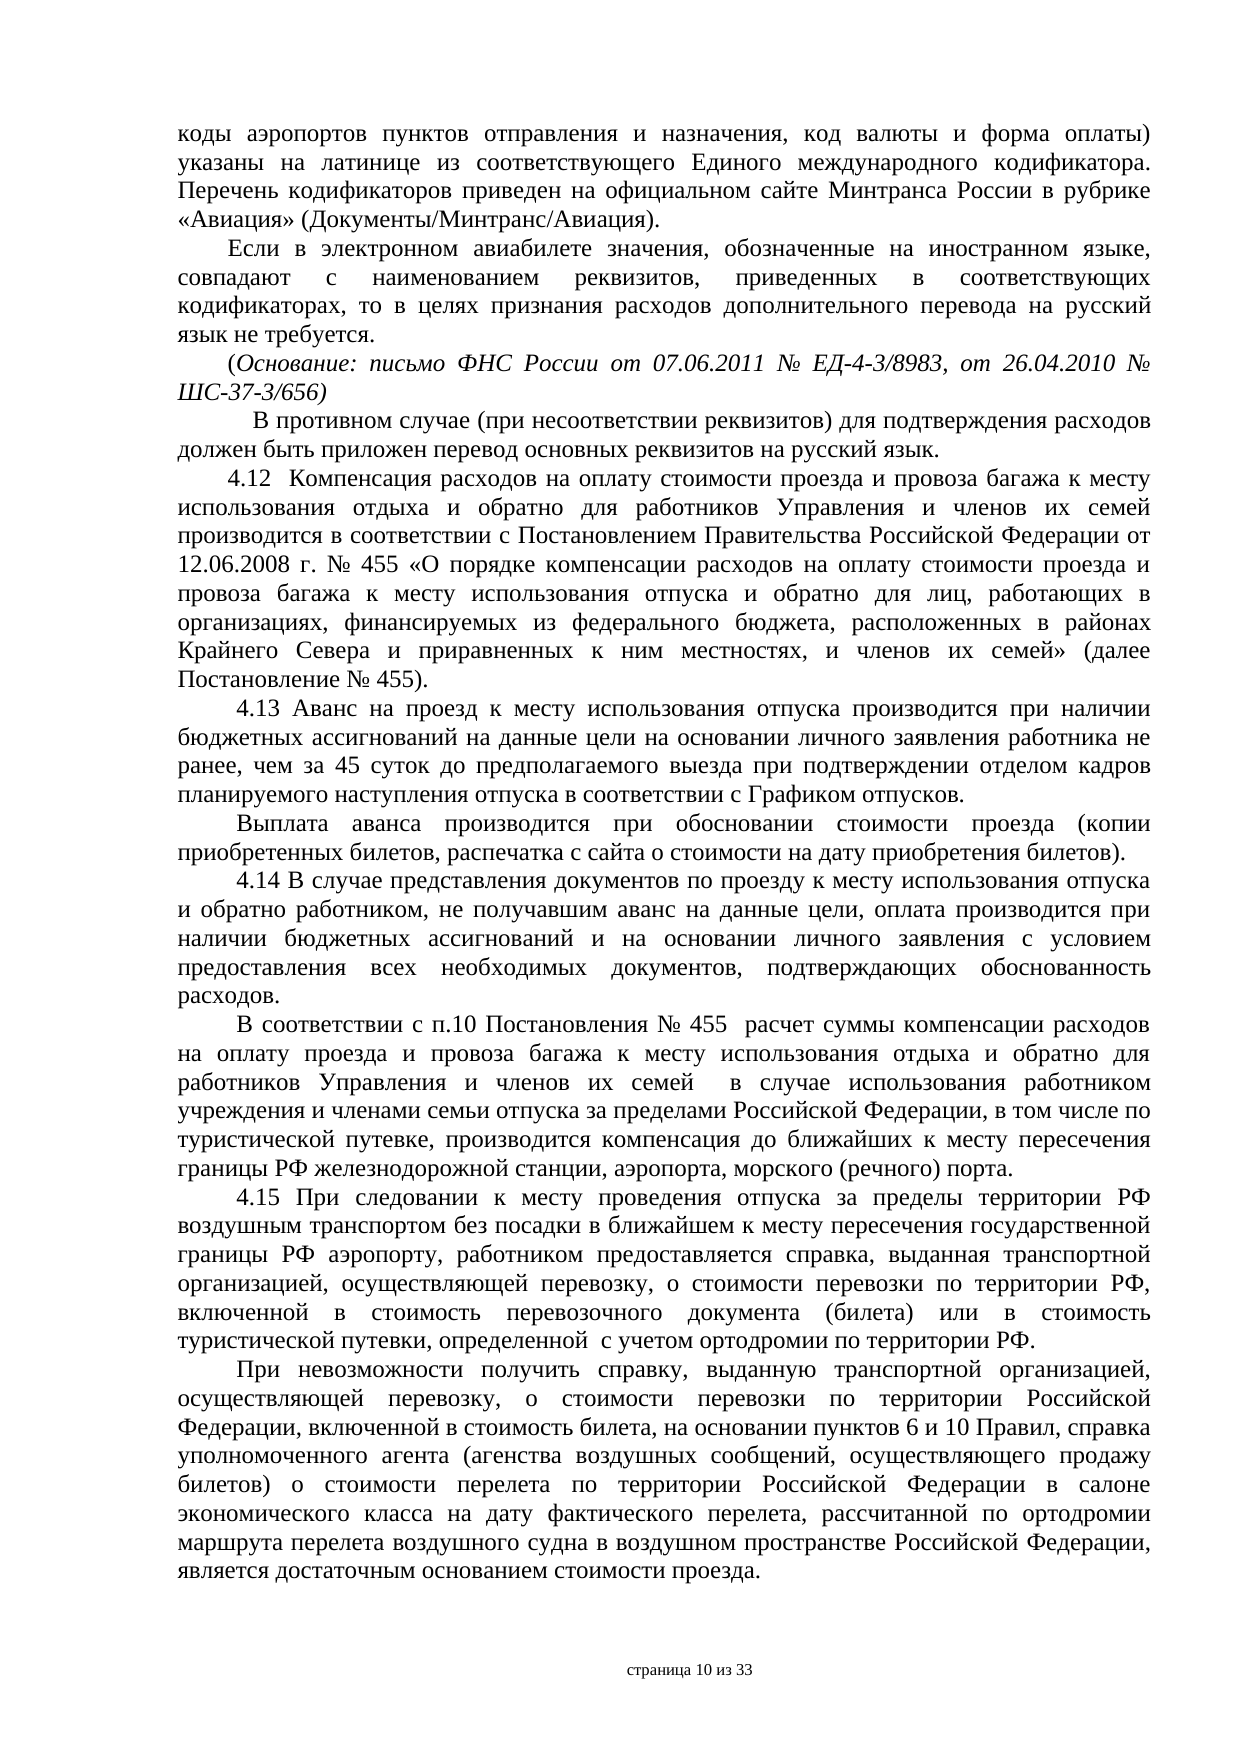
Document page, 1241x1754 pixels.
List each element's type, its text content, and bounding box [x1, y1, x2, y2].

text 4.15 При следовании к месту проведения отпуска за пределы территории РФ воздушным транспортом без посадки в ближайшем к месту пересечения государственной границы РФ аэропорту, работником предоставляется справка, выданная транспортной организацией, осуществляющей перевозку, о стоимости перевозки по территории РФ, включенной в стоимость перевозочного документа (билета) или в стоимость туристической путевки, определенной с учетом ортодромии по территории РФ. [177, 1182, 1152, 1354]
text 4.12 Компенсация расходов на оплату стоимости проезда и провоза багажа к месту использования отдыха и обратно для работников Управления и членов их семей производится в соответствии с Постановлением Правительства Российской Федерации от 12.06.2008 г. № 455 «О порядке компенсации расходов на оплату стоимости проезда и провоза багажа к месту использования отпуска и обратно для лиц, работающих в организациях, финансируемых из федерального бюджета, расположенных в районах Крайнего Севера и приравненных к ним местностях, и членов их семей» (далее Постановление № 455). [177, 463, 1152, 693]
text Если в электронном авиабилете значения, обозначенные на иностранном языке, совпадают с наименованием реквизитов, приведенных в соответствующих кодификаторах, то в целях признания расходов дополнительного перевода на русский язык не требуется. [177, 233, 1152, 348]
text 4.14 В случае представления документов по проезду к месту использования отпуска и обратно работником, не получавшим аванс на данные цели, оплата производится при наличии бюджетных ассигнований и на основании личного заявления с условием предоставления всех необходимых документов, подтверждающих обоснованность расходов. [177, 866, 1152, 1009]
text (Основание: письмо ФНС России от 07.06.2011 № ЕД-4-3/8983, от 26.04.2010 № ШС-37-3/656) [177, 348, 1152, 406]
text Выплата аванса производится при обосновании стоимости проезда (копии приобретенных билетов, распечатка с сайта о стоимости на дату приобретения билетов). [177, 808, 1152, 866]
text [177, 118, 1152, 233]
text В соответствии с п.10 Постановления № 455 расчет суммы компенсации расходов на оплату проезда и провоза багажа к месту использования отдыха и обратно для работников Управления и членов их семей в случае использования работником учреждения и членами семьи отпуска за пределами Российской Федерации, в том числе по туристической путевке, производится компенсация до ближайших к месту пересечения границы РФ железнодорожной станции, аэропорта, морского (речного) порта. [177, 1009, 1152, 1182]
text В противном случае (при несоответствии реквизитов) для подтверждения расходов должен быть приложен перевод основных реквизитов на русский язык. [177, 406, 1152, 463]
text 4.13 Аванс на проезд к месту использования отпуска производится при наличии бюджетных ассигнований на данные цели на основании личного заявления работника не ранее, чем за 45 суток до предполагаемого выезда при подтверждении отделом кадров планируемого наступления отпуска в соответствии с Графиком отпусков. [177, 693, 1152, 808]
text При невозможности получить справку, выданную транспортной организацией, осуществляющей перевозку, о стоимости перевозки по территории Российской Федерации, включенной в стоимость билета, на основании пунктов 6 и 10 Правил, справка уполномоченного агента (агенства воздушных сообщений, осуществляющего продажу билетов) о стоимости перелета по территории Российской Федерации в салоне экономического класса на дату фактического перелета, рассчитанной по ортодромии маршрута перелета воздушного судна в воздушном пространстве Российской Федерации, является достаточным основанием стоимости проезда. [177, 1354, 1152, 1584]
